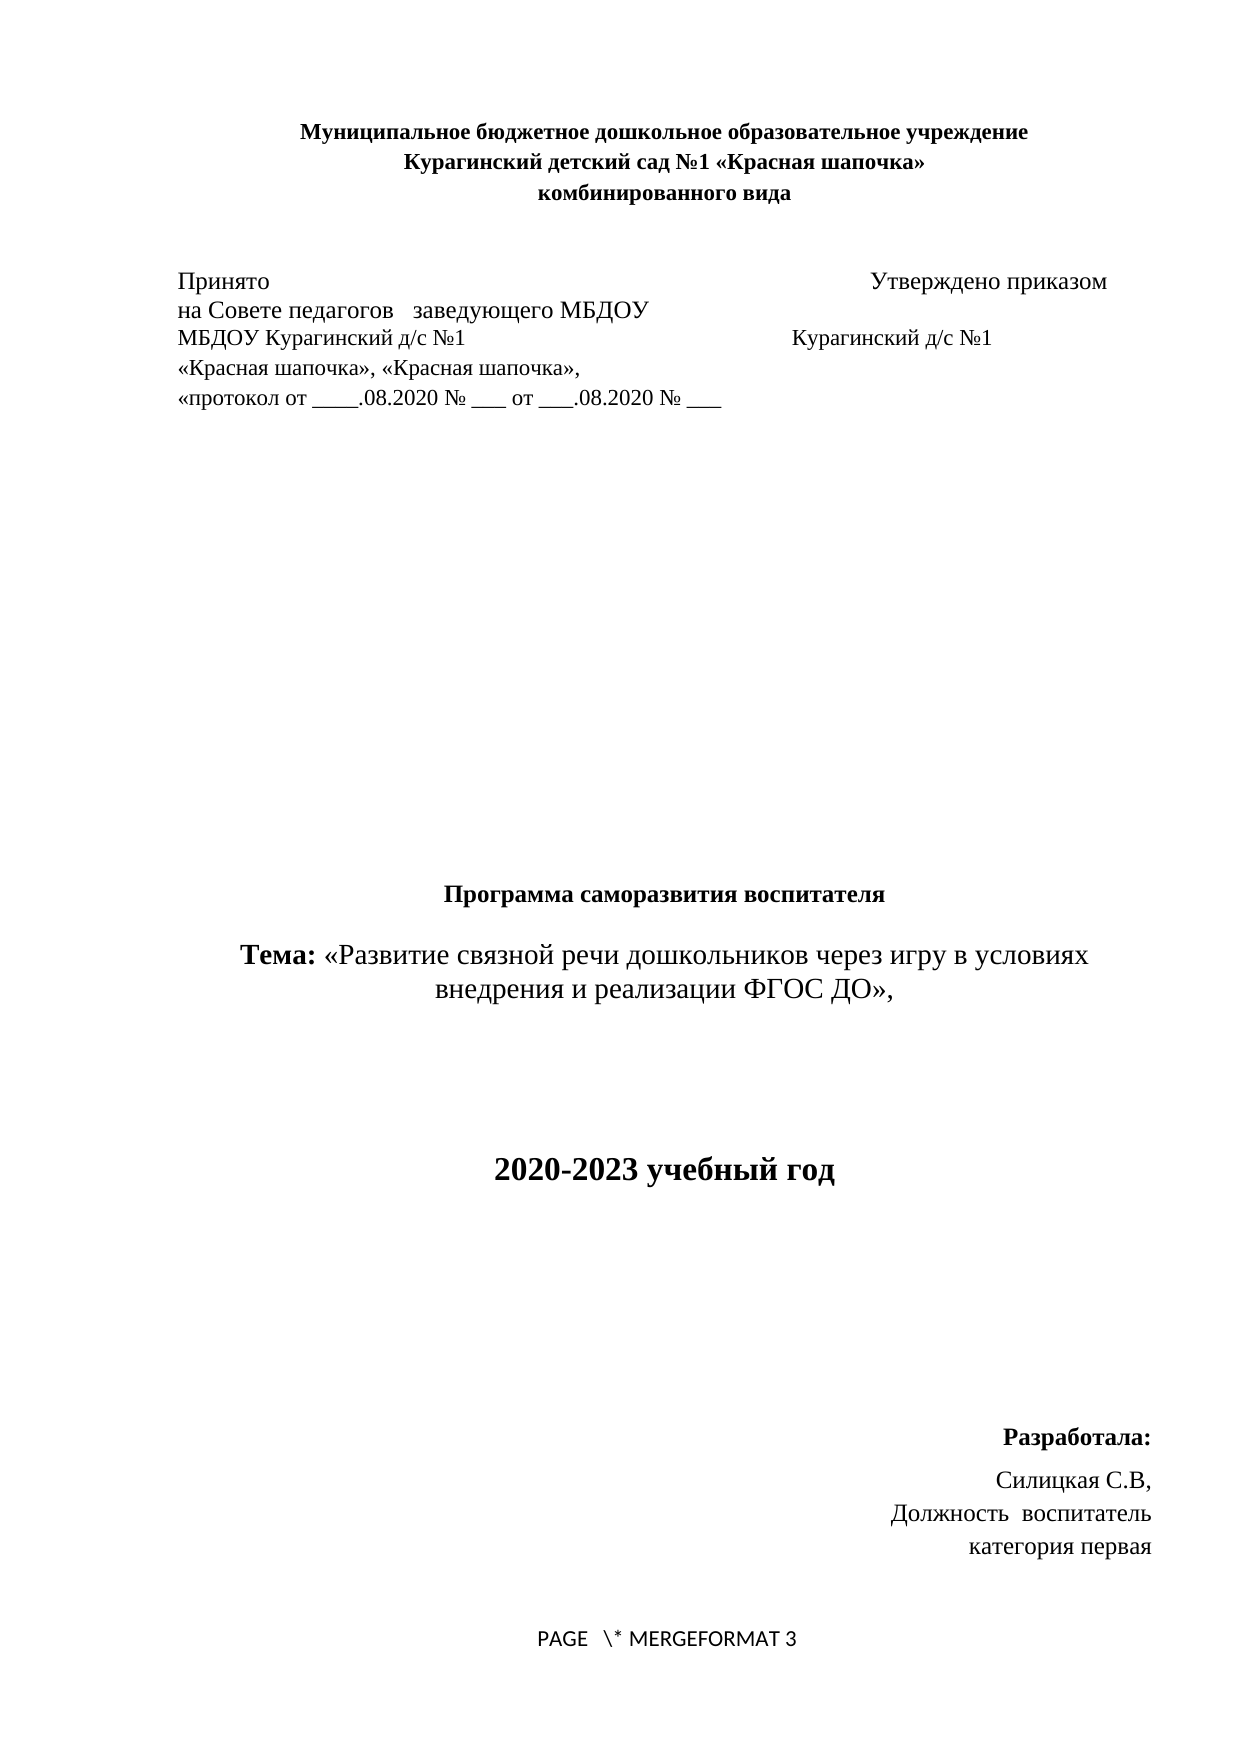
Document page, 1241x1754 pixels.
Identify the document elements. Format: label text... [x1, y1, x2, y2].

text Принято Утверждено приказом на Совете педагогов заведующего МБДОУ [177, 266, 1152, 324]
text Программа саморазвития воспитателя [177, 879, 1152, 908]
text комбинированного вида [177, 178, 1152, 205]
text МБДОУ Курагинский д/с №1 Курагинский д/с №1 [177, 324, 1152, 350]
text 2020-2023 учебный год [177, 1149, 1152, 1187]
text Должность воспитатель [177, 1498, 1152, 1527]
text Курагинский детский сад №1 «Красная шапочка» [177, 148, 1152, 175]
text «Красная шапочка», «Красная шапочка», [177, 354, 1152, 380]
text Муниципальное бюджетное дошкольное образовательное учреждение [177, 118, 1152, 144]
text «протокол от ____.08.2020 № ___ от ___.08.2020 № ___ [177, 384, 1152, 411]
text Тема: «Развитие связной речи дошкольников через игру в условиях внедрения и реализации ФГОС ДО», [177, 937, 1152, 1004]
text категория первая [177, 1531, 1152, 1560]
text Разработала: [177, 1422, 1152, 1451]
text Силицкая С.В, [177, 1465, 1152, 1494]
